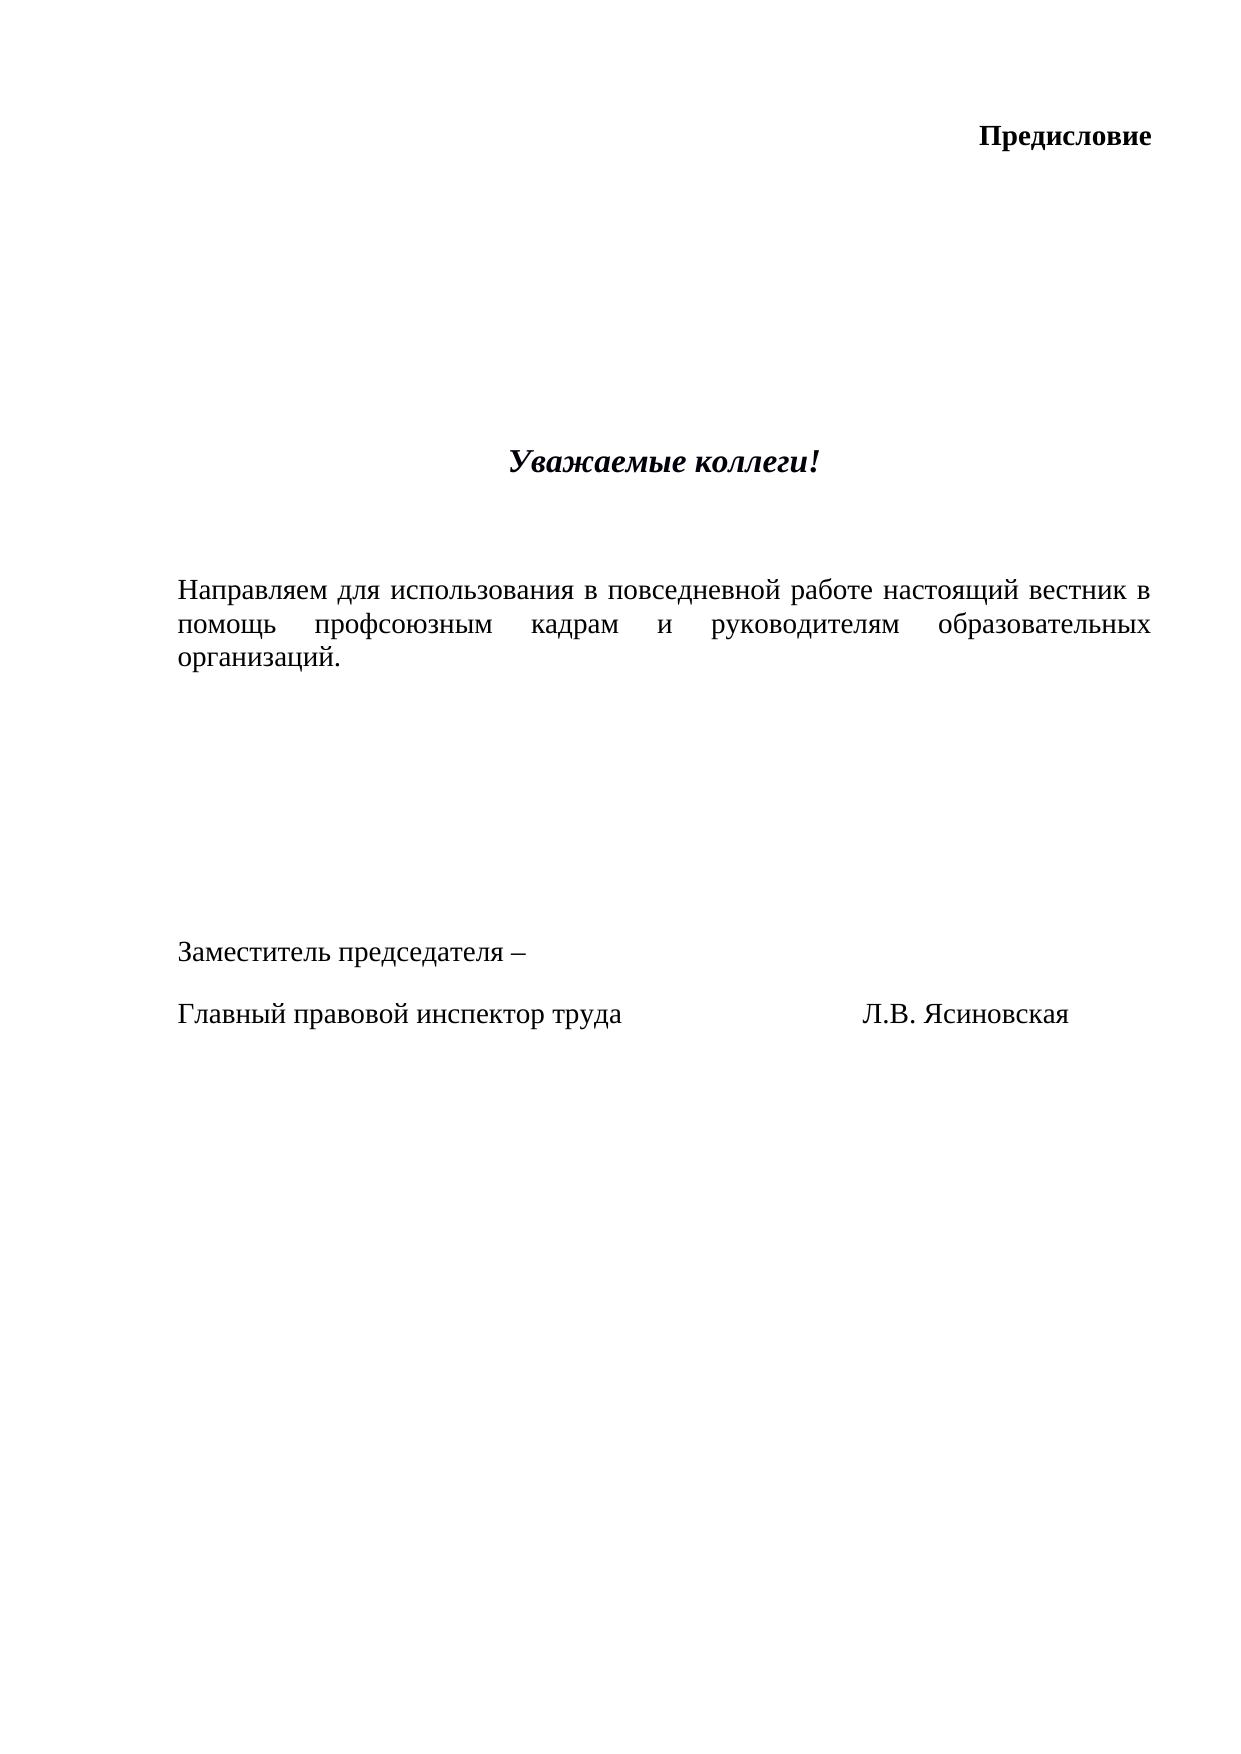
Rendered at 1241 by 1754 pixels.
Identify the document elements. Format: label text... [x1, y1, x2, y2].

text Главный правовой инспектор труда Л.В. Ясиновская [177, 997, 1152, 1030]
subtitle Уважаемые коллеги! [177, 441, 1152, 479]
text Направляем для использования в повседневной работе настоящий вестник в помощь профсоюзным кадрам и руководителям образовательных организаций. [177, 572, 1152, 673]
text Предисловие [177, 118, 1152, 152]
text Заместитель председателя – [177, 934, 1152, 967]
